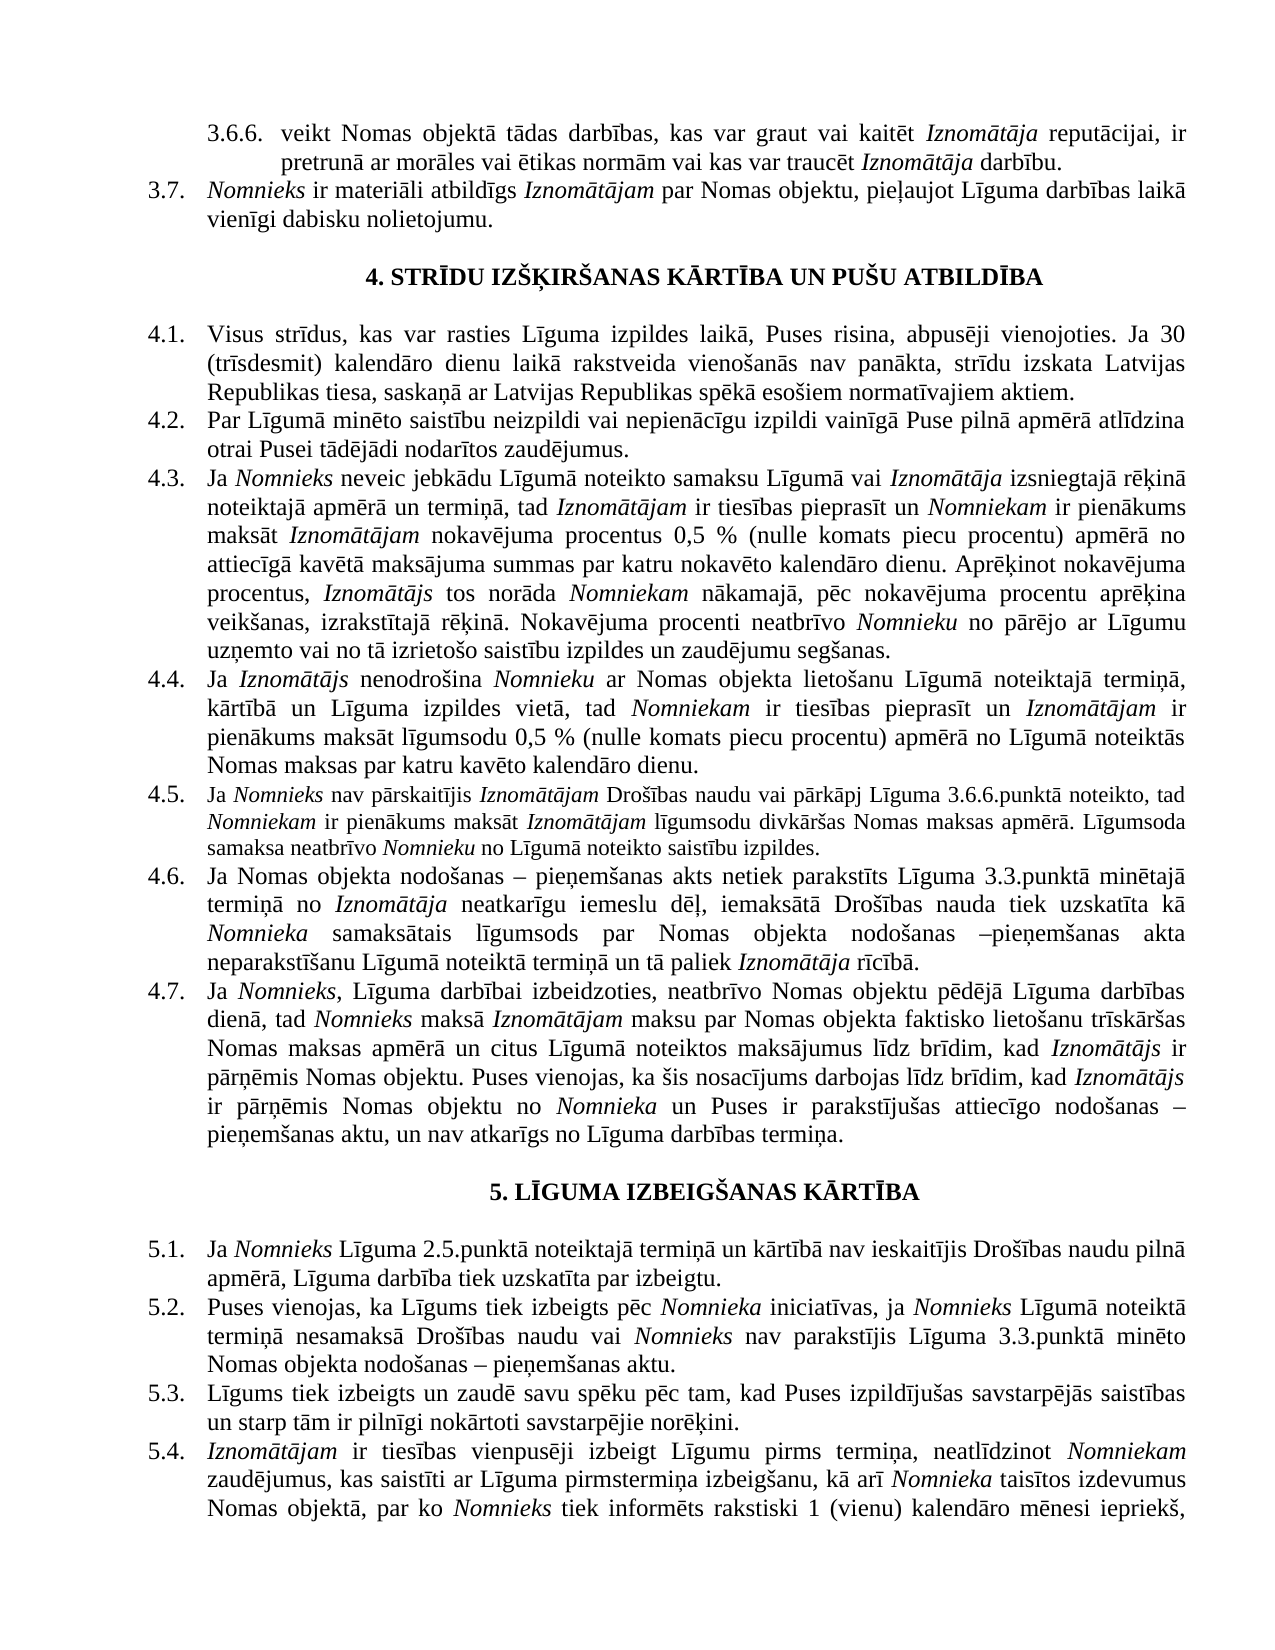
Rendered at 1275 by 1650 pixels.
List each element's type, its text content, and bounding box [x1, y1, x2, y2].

list Par Līgumā minēto saistību neizpildi vai nepienācīgu izpildi vainīgā Puse pilnā apmērā atlīdzina otrai Pusei tādējādi nodarītos zaudējumus. [148, 406, 1186, 463]
list Puses vienojas, ka Līgums tiek izbeigts pēc Nomnieka iniciatīvas, ja Nomnieks Līgumā noteiktā termiņā nesamaksā Drošības naudu vai Nomnieks nav parakstījis Līguma 3.3.punktā minēto Nomas objekta nodošanas – pieņemšanas aktu. [148, 1292, 1186, 1378]
list Ja Nomas objekta nodošanas – pieņemšanas akts netiek parakstīts Līguma 3.3.punktā minētajā termiņā no Iznomātāja neatkarīgu iemeslu dēļ, iemaksātā Drošības nauda tiek uzskatīta kā Nomnieka samaksātais līgumsods par Nomas objekta nodošanas –pieņemšanas akta neparakstīšanu Līgumā noteiktā termiņā un tā paliek Iznomātāja rīcībā. [148, 861, 1186, 976]
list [148, 1436, 1186, 1522]
list Līgums tiek izbeigts un zaudē savu spēku pēc tam, kad Puses izpildījušas savstarpējās saistības un starp tām ir pilnīgi nokārtoti savstarpējie norēķini. [148, 1378, 1186, 1436]
list Ja Nomnieks, Līguma darbībai izbeidzoties, neatbrīvo Nomas objektu pēdējā Līguma darbības dienā, tad Nomnieks maksā Iznomātājam maksu par Nomas objekta faktisko lietošanu trīskāršas Nomas maksas apmērā un citus Līgumā noteiktos maksājumus līdz brīdim, kad Iznomātājs ir pārņēmis Nomas objektu. Puses vienojas, ka šis nosacījums darbojas līdz brīdim, kad Iznomātājs ir pārņēmis Nomas objektu no Nomnieka un Puses ir parakstījušas attiecīgo nodošanas – pieņemšanas aktu, un nav atkarīgs no Līguma darbības termiņa. [148, 976, 1186, 1148]
text 4. STRĪDU IZŠĶIRŠANAS KĀRTĪBA UN PUŠU ATBILDĪBA [148, 262, 1186, 291]
text 5. LĪGUMA IZBEIGŠANAS KĀRTĪBA [148, 1177, 1186, 1206]
list Visus strīdus, kas var rasties Līguma izpildes laikā, Puses risina, abpusēji vienojoties. Ja 30 (trīsdesmit) kalendāro dienu laikā rakstveida vienošanās nav panākta, strīdu izskata Latvijas Republikas tiesa, saskaņā ar Latvijas Republikas spēkā esošiem normatīvajiem aktiem. [148, 319, 1186, 406]
list veikt Nomas objektā tādas darbības, kas var graut vai kaitēt Iznomātāja reputācijai, ir pretrunā ar morāles vai ētikas normām vai kas var traucēt Iznomātāja darbību. [207, 118, 1186, 176]
list Ja Iznomātājs nenodrošina Nomnieku ar Nomas objekta lietošanu Līgumā noteiktajā termiņā, kārtībā un Līguma izpildes vietā, tad Nomniekam ir tiesības pieprasīt un Iznomātājam ir pienākums maksāt līgumsodu 0,5 % (nulle komats piecu procentu) apmērā no Līgumā noteiktās Nomas maksas par katru kavēto kalendāro dienu. [148, 664, 1186, 779]
list Ja Nomnieks nav pārskaitījis Iznomātājam Drošības naudu vai pārkāpj Līguma 3.6.6.punktā noteikto, tad Nomniekam ir pienākums maksāt Iznomātājam līgumsodu divkāršas Nomas maksas apmērā. Līgumsoda samaksa neatbrīvo Nomnieku no Līgumā noteikto saistību izpildes. [148, 779, 1186, 861]
list Ja Nomnieks Līguma 2.5.punktā noteiktajā termiņā un kārtībā nav ieskaitījis Drošības naudu pilnā apmērā, Līguma darbība tiek uzskatīta par izbeigtu. [148, 1234, 1186, 1292]
list Ja Nomnieks neveic jebkādu Līgumā noteikto samaksu Līgumā vai Iznomātāja izsniegtajā rēķinā noteiktajā apmērā un termiņā, tad Iznomātājam ir tiesības pieprasīt un Nomniekam ir pienākums maksāt Iznomātājam nokavējuma procentus 0,5 % (nulle komats piecu procentu) apmērā no attiecīgā kavētā maksājuma summas par katru nokavēto kalendāro dienu. Aprēķinot nokavējuma procentus, Iznomātājs tos norāda Nomniekam nākamajā, pēc nokavējuma procentu aprēķina veikšanas, izrakstītajā rēķinā. Nokavējuma procenti neatbrīvo Nomnieku no pārējo ar Līgumu uzņemto vai no tā izrietošo saistību izpildes un zaudējumu segšanas. [148, 463, 1186, 664]
list Nomnieks ir materiāli atbildīgs Iznomātājam par Nomas objektu, pieļaujot Līguma darbības laikā vienīgi dabisku nolietojumu. [148, 176, 1186, 233]
